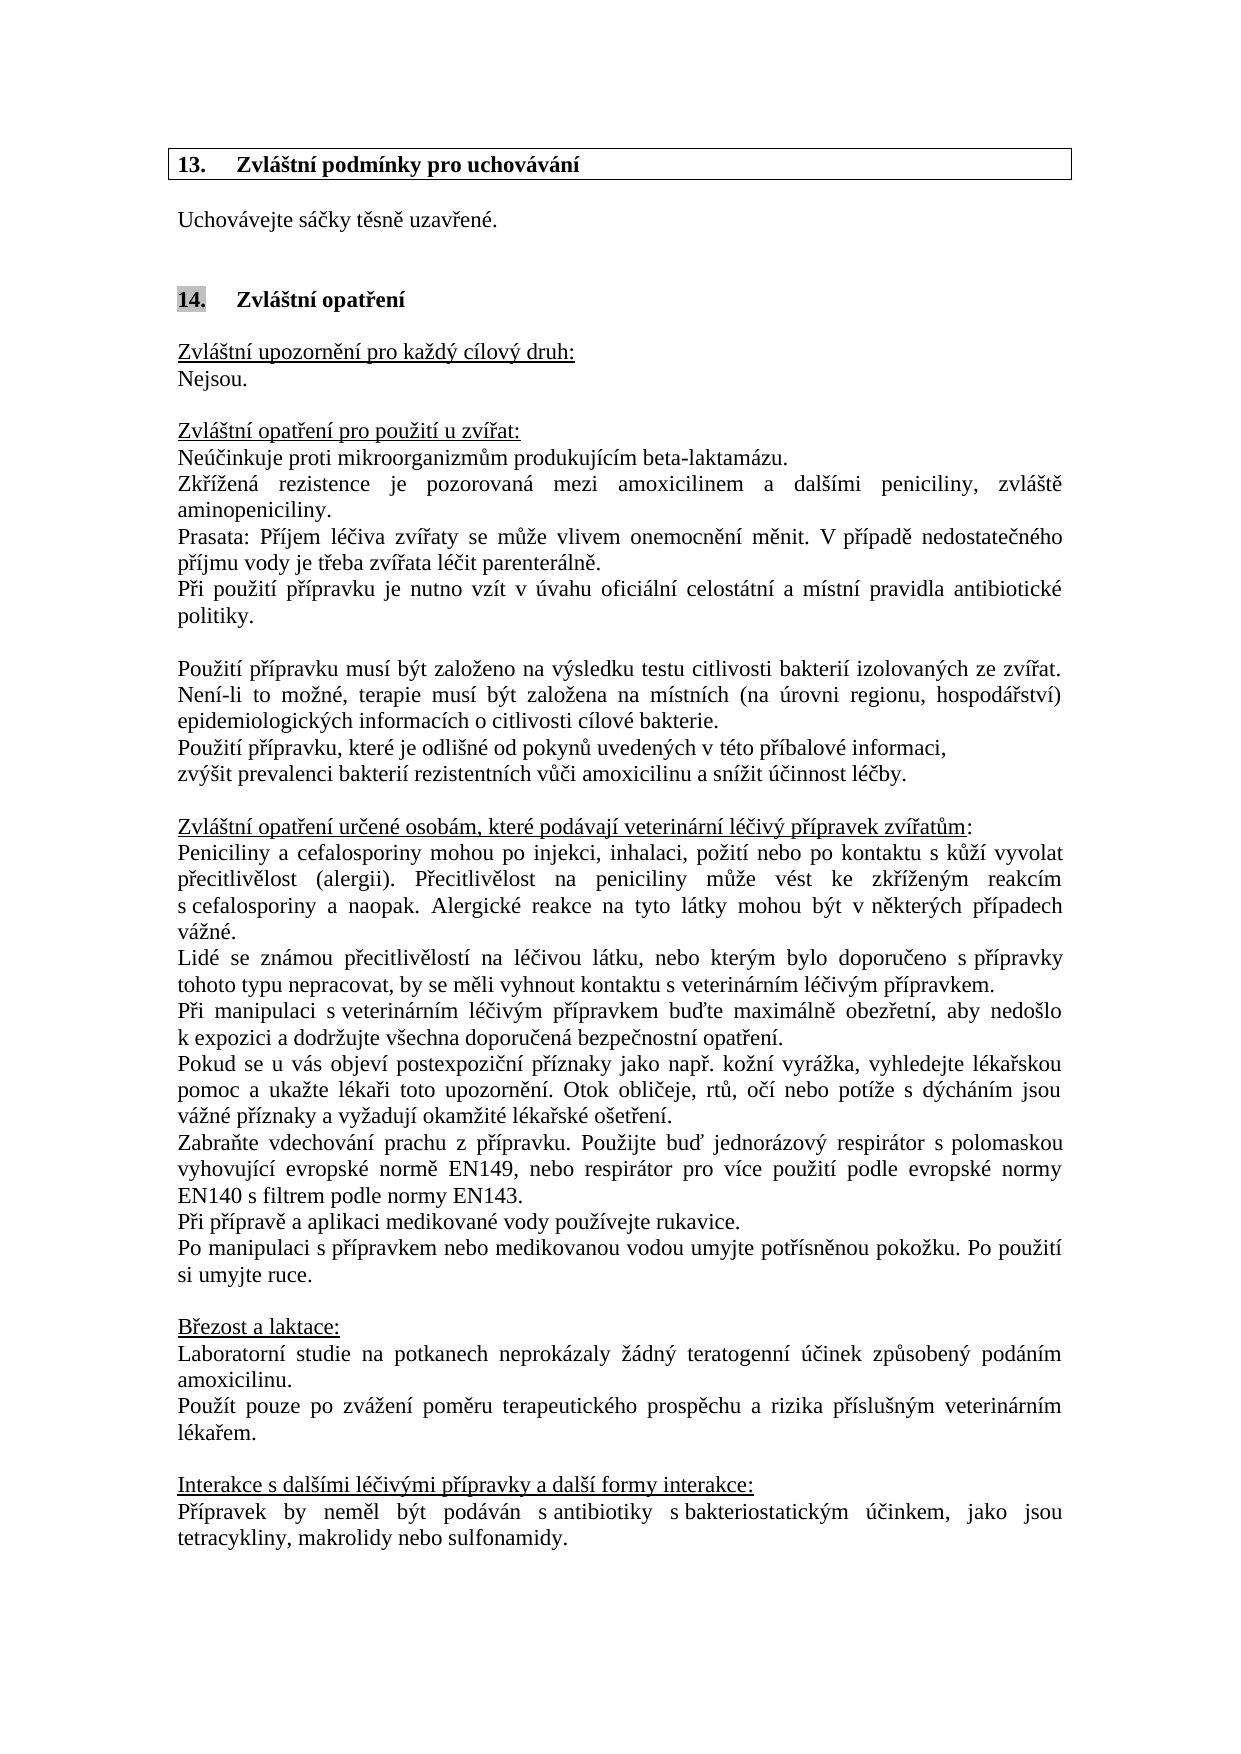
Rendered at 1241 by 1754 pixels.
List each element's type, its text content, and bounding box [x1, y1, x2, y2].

text Lidé se známou přecitlivělostí na léčivou látku, nebo kterým bylo doporučeno s přípravky tohoto typu nepracovat, by se měli vyhnout kontaktu s veterinárním léčivým přípravkem. [177, 944, 1063, 997]
text Peniciliny a cefalosporiny mohou po injekci, inhalaci, požití nebo po kontaktu s kůží vyvolat přecitlivělost (alergii). Přecitlivělost na peniciliny může vést ke zkříženým reakcím s cefalosporiny a naopak. Alergické reakce na tyto látky mohou být v některých případech vážné. [177, 839, 1063, 944]
text 14. Zvláštní opatření [206, 286, 1063, 312]
text Zvláštní upozornění pro každý cílový druh: [177, 338, 1063, 365]
text Použití přípravku musí být založeno na výsledku testu citlivosti bakterií izolovaných ze zvířat. Není-li to možné, terapie musí být založena na místních (na úrovni regionu, hospodářství) epidemiologických informacích o citlivosti cílové bakterie. [177, 654, 1063, 734]
text Použít pouze po zvážení poměru terapeutického prospěchu a rizika příslušným veterinárním lékařem. [177, 1392, 1063, 1445]
text Pokud se u vás objeví postexpoziční příznaky jako např. kožní vyrážka, vyhledejte lékařskou pomoc a ukažte lékaři toto upozornění. Otok obličeje, rtů, očí nebo potíže s dýcháním jsou vážné příznaky a vyžadují okamžité lékařské ošetření. [177, 1050, 1063, 1129]
text Zvláštní opatření pro použití u zvířat: [177, 417, 1063, 444]
text Zvláštní opatření určené osobám, které podávají veterinární léčivý přípravek zvířatům: [177, 813, 1063, 839]
text Zkřížená rezistence je pozorovaná mezi amoxicilinem a dalšími peniciliny, zvláště aminopeniciliny. [177, 470, 1063, 523]
text Laboratorní studie na potkanech neprokázaly žádný teratogenní účinek způsobený podáním amoxicilinu. [177, 1340, 1063, 1392]
text Neúčinkuje proti mikroorganizmům produkujícím beta-laktamázu. [177, 444, 1063, 470]
text Po manipulaci s přípravkem nebo medikovanou vodou umyjte potřísněnou pokožku. Po použití si umyjte ruce. [177, 1234, 1063, 1287]
text Při manipulaci s veterinárním léčivým přípravkem buďte maximálně obezřetní, aby nedošlo k expozici a dodržujte všechna doporučená bezpečnostní opatření. [177, 997, 1063, 1050]
text Při přípravě a aplikaci medikované vody používejte rukavice. [177, 1208, 1063, 1234]
text Nejsou. [177, 365, 1063, 391]
text 13. Zvláštní podmínky pro uchovávání [169, 149, 1071, 179]
text Přípravek by neměl být podáván s antibiotiky s bakteriostatickým účinkem, jako jsou tetracykliny, makrolidy nebo sulfonamidy. [177, 1498, 1063, 1551]
text Březost a laktace: [177, 1313, 1063, 1340]
text Použití přípravku, které je odlišné od pokynů uvedených v této příbalové informaci, [177, 734, 1063, 760]
text zvýšit prevalenci bakterií rezistentních vůči amoxicilinu a snížit účinnost léčby. [177, 760, 1063, 786]
text Prasata: Příjem léčiva zvířaty se může vlivem onemocnění měnit. V případě nedostatečného příjmu vody je třeba zvířata léčit parenterálně. [177, 523, 1063, 576]
text Při použití přípravku je nutno vzít v úvahu oficiální celostátní a místní pravidla antibiotické politiky. [177, 576, 1063, 628]
text Interakce s dalšími léčivými přípravky a další formy interakce: [177, 1472, 1063, 1498]
text Zabraňte vdechování prachu z přípravku. Použijte buď jednorázový respirátor s polomaskou vyhovující evropské normě EN149, nebo respirátor pro více použití podle evropské normy EN140 s filtrem podle normy EN143. [177, 1129, 1063, 1208]
text Uchovávejte sáčky těsně uzavřené. [177, 207, 1063, 233]
